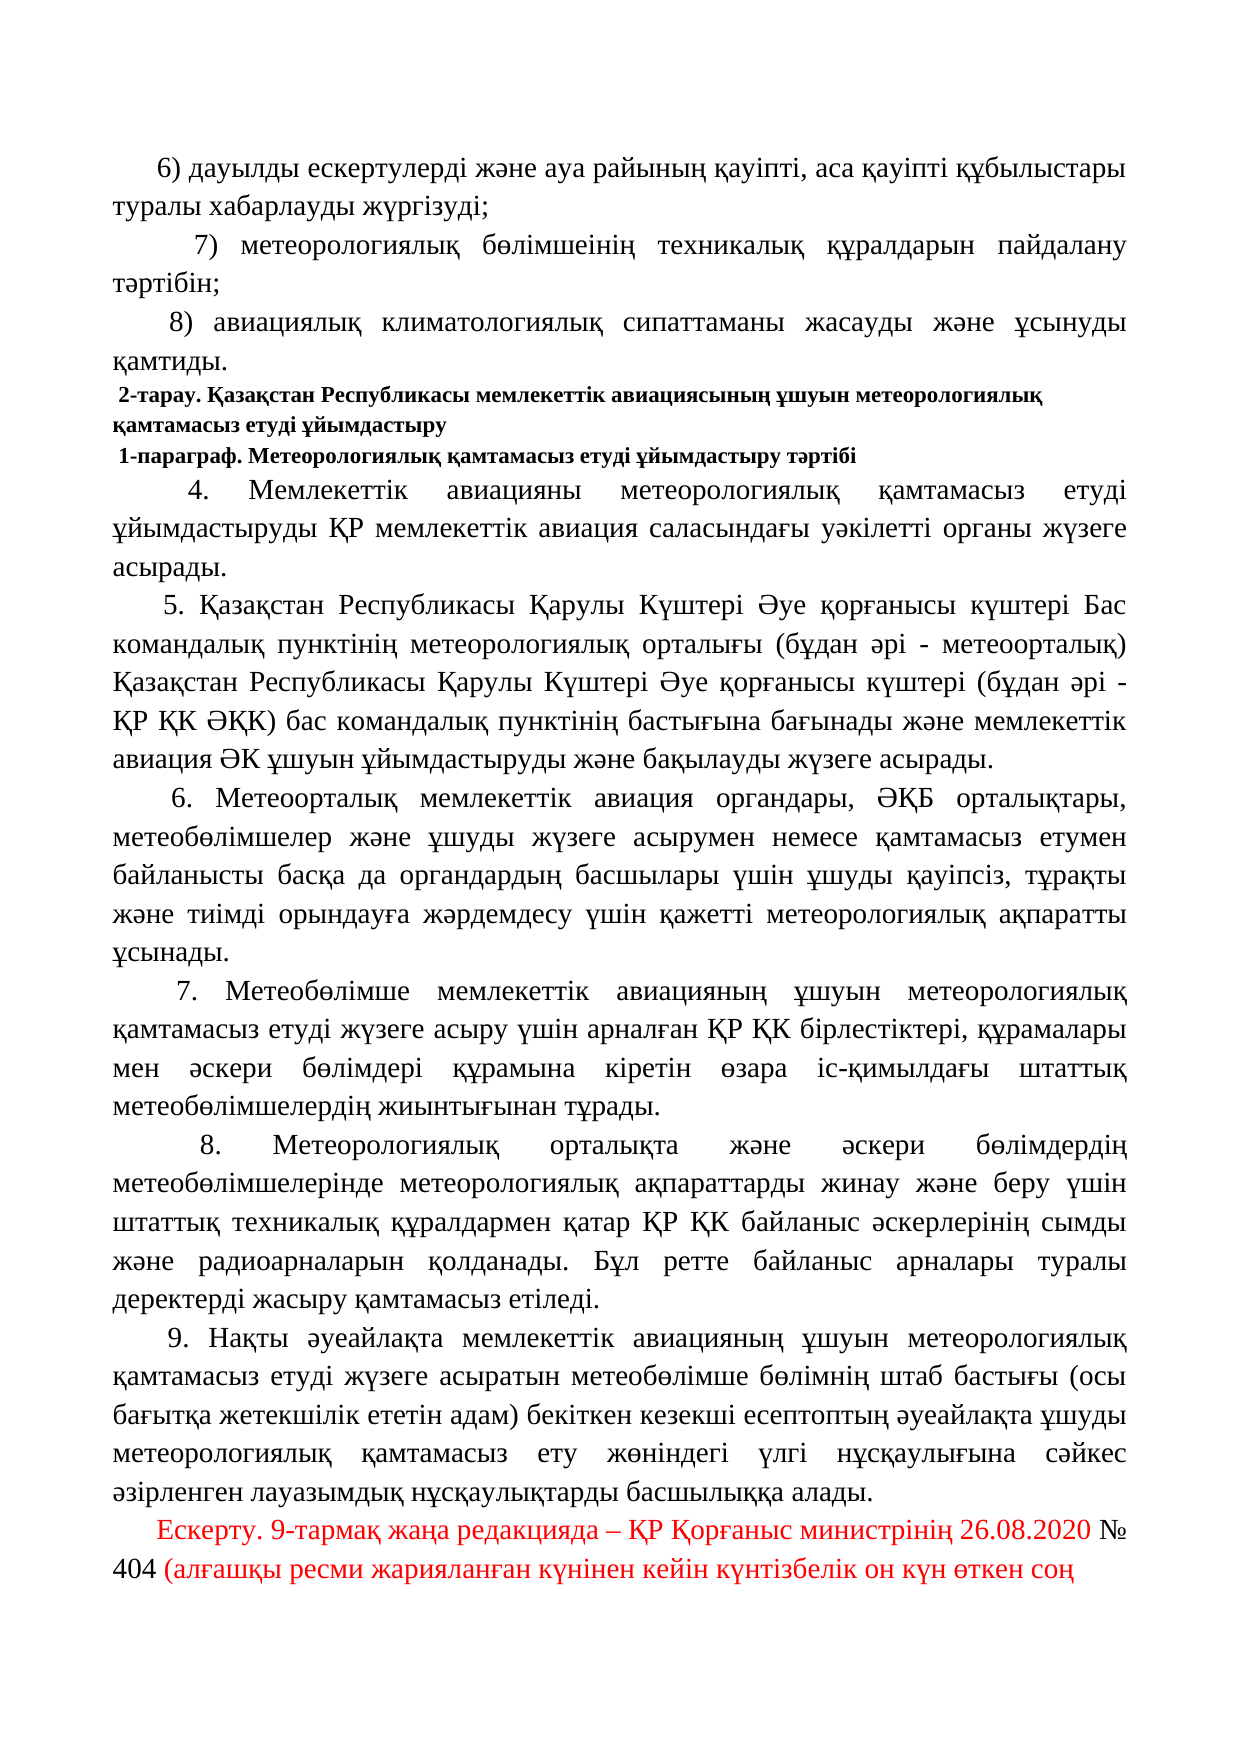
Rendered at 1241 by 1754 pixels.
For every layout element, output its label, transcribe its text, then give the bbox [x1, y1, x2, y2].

text 6. Метеоорталық мемлекеттiк авиация органдары, ӘҚБ орталықтары, метеобөлiмшелер және ұшуды жүзеге асырумен немесе қамтамасыз етумен байланысты басқа да органдардың басшылары үшін ұшуды қауіпсіз, тұрақты және тиімді орындауға жәрдемдесу үшін қажеттi метеорологиялық ақпаратты ұсынады. [112, 780, 1128, 968]
text 8. Метеорологиялық орталықта және әскери бөлімдердің метеобөлімшелерінде метеорологиялық ақпараттарды жинау және беру үшін штаттық техникалық құралдармен қатар ҚР ҚК байланыс әскерлерінің сымды және радиоарналарын қолданады. Бұл ретте байланыс арналары туралы деректерді жасыру қамтамасыз етіледі. [112, 1127, 1128, 1315]
text 9. Нақты әуеайлақта мемлекеттік авиацияның ұшуын метеорологиялық қамтамасыз етуді жүзеге асыратын метеобөлімше бөлімнің штаб бастығы (осы бағытқа жетекшілік ететін адам) бекіткен кезекші есептоптың әуеайлақта ұшуды метеорологиялық қамтамасыз ету жөніндегі үлгі нұсқаулығына сәйкес әзірленген лауазымдық нұсқаулықтарды басшылыққа алады. [112, 1320, 1128, 1507]
text 4. Мемлекеттік авиацияны метеорологиялық қамтамасыз етуді ұйымдастыруды ҚР мемлекеттік авиация саласындағы уәкілетті органы жүзеге асырады. [112, 472, 1128, 582]
text 7. Метеобөлімше мемлекеттік авиацияның ұшуын метеорологиялық қамтамасыз етуді жүзеге асыру үшін арналған ҚР ҚК бірлестіктері, құрамалары мен әскери бөлімдері құрамына кіретін өзара іс-қимылдағы штаттық метеобөлімшелердің жиынтығынан тұрады. [112, 973, 1128, 1122]
text 2-тарау. Қазақстан Республикасы мемлекеттік авиациясының ұшуын метеорологиялық қамтамасыз етуді ұйымдастыру [112, 381, 1128, 438]
text 7) метеорологиялық бөлімшеінің техникалық құралдарын пайдалану тәртібін; [112, 227, 1128, 299]
text 8) авиациялық климатологиялық сипаттаманы жасауды және ұсынуды қамтиды. [112, 304, 1128, 376]
text 5. Қазақстан Республикасы Қарулы Күштері Әуе қорғанысы күштері Бас командалық пунктінің метеорологиялық орталығы (бұдан әрі - метеоорталық) Қазақстан Республикасы Қарулы Күштері Әуе қорғанысы күштері (бұдан әрі - ҚР ҚК ӘҚК) бас командалық пунктінің бастығына бағынады және мемлекеттік авиация ӘК ұшуын ұйымдастыруды және бақылауды жүзеге асырады. [112, 587, 1128, 775]
text 6) дауылды ескертулерді және ауа райының қауіпті, аса қауіпті құбылыстары туралы хабарлауды жүргізуді; [112, 150, 1128, 222]
text 1-параграф. Метеорологиялық қамтамасыз етуді ұйымдастыру тәртібі [112, 442, 1128, 468]
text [112, 1512, 1128, 1584]
